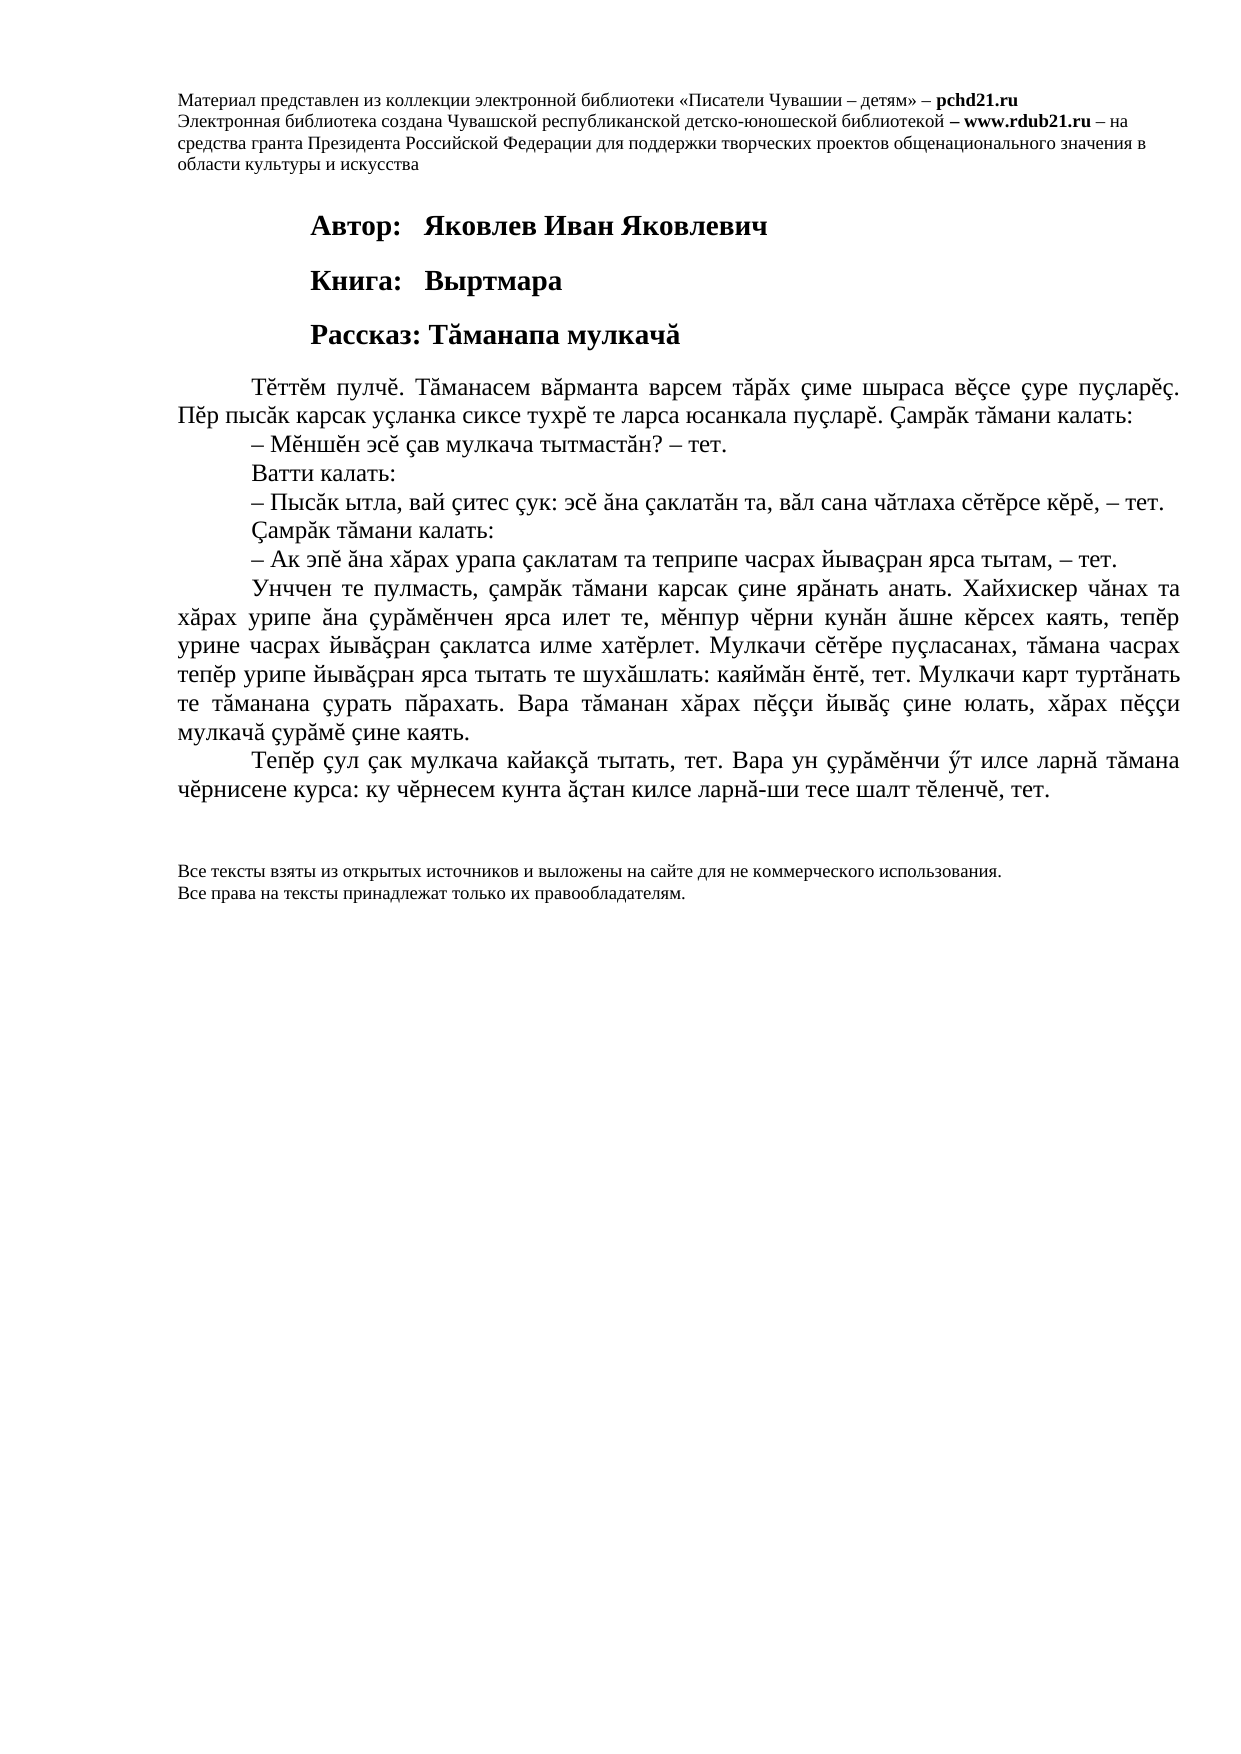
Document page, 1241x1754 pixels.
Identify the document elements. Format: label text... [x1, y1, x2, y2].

text Тепĕр çул çак мулкача кайакçă тытать, тет. Вара ун çурăмĕнчи ӳт илсе ларнă тăмана чĕрнисене курса: ку чĕрнесем кунта ăçтан килсе ларнă-ши тесе шалт тĕленчĕ, тет. [177, 745, 1181, 803]
text Унччен те пулмасть, çамрăк тăмани карсак çине ярăнать анать. Хайхискер чăнах та хăрах урипе ăна çурăмĕнчен ярса илет те, мĕнпур чĕрни кунăн ăшне кĕрсех каять, тепĕр урине часрах йывăçран çаклатса илме хатĕрлет. Мулкачи сĕтĕре пуçласанах, тăмана часрах тепĕр урипе йывăçран ярса тытать те шухăшлать: каяймăн ĕнтĕ, тет. Мулкачи карт туртăнать те тăманана çурать пăрахать. Вара тăманан хăрах пĕççи йывăç çине юлать, хăрах пĕççи мулкачă çурăмĕ çине каять. [177, 573, 1181, 745]
text Çамрăк тăмани калать: [177, 515, 1181, 544]
text – Мĕншĕн эсĕ çав мулкача тытмастăн? – тет. [177, 429, 1181, 458]
text Материал представлен из коллекции электронной библиотеки «Писатели Чувашии – детям» – pchd21.ru [177, 89, 1181, 110]
text – Ак эпĕ ăна хăрах урапа çаклатам та теприпе часрах йываçран ярса тытам, – тет. [177, 544, 1181, 573]
text Ватти калать: [177, 458, 1181, 487]
text Рассказ: Тăманапа мулкачă [177, 317, 1181, 351]
text Все тексты взяты из открытых источников и выложены на сайте для не коммерческого использования. [177, 860, 1181, 882]
text Книга: Выртмара [177, 263, 1181, 296]
text – Пысăк ытла, вай çитес çук: эсĕ ăна çаклатăн та, вăл сана чăтлаха сĕтĕрсе кĕрĕ, – тет. [177, 487, 1181, 515]
text Электронная библиотека создана Чувашской республиканской детско-юношеской библиотекой – www.rdub21.ru – на средства гранта Президента Российской Федерации для поддержки творческих проектов общенационального значения в области культуры и искусства [177, 110, 1181, 175]
text Все права на тексты принадлежат только их правообладателям. [177, 882, 1181, 903]
text Автор: Яковлев Иван Яковлевич [177, 208, 1181, 242]
text Тĕттĕм пулчĕ. Тăманасем вăрманта варсем тăрăх çиме шырасa вĕçсе çуре пуçларĕç. Пĕр пысăк карсак уçланка сиксе тухрĕ те ларса юсанкала пуçларĕ. Çамрăк тăмани калать: [177, 372, 1181, 429]
